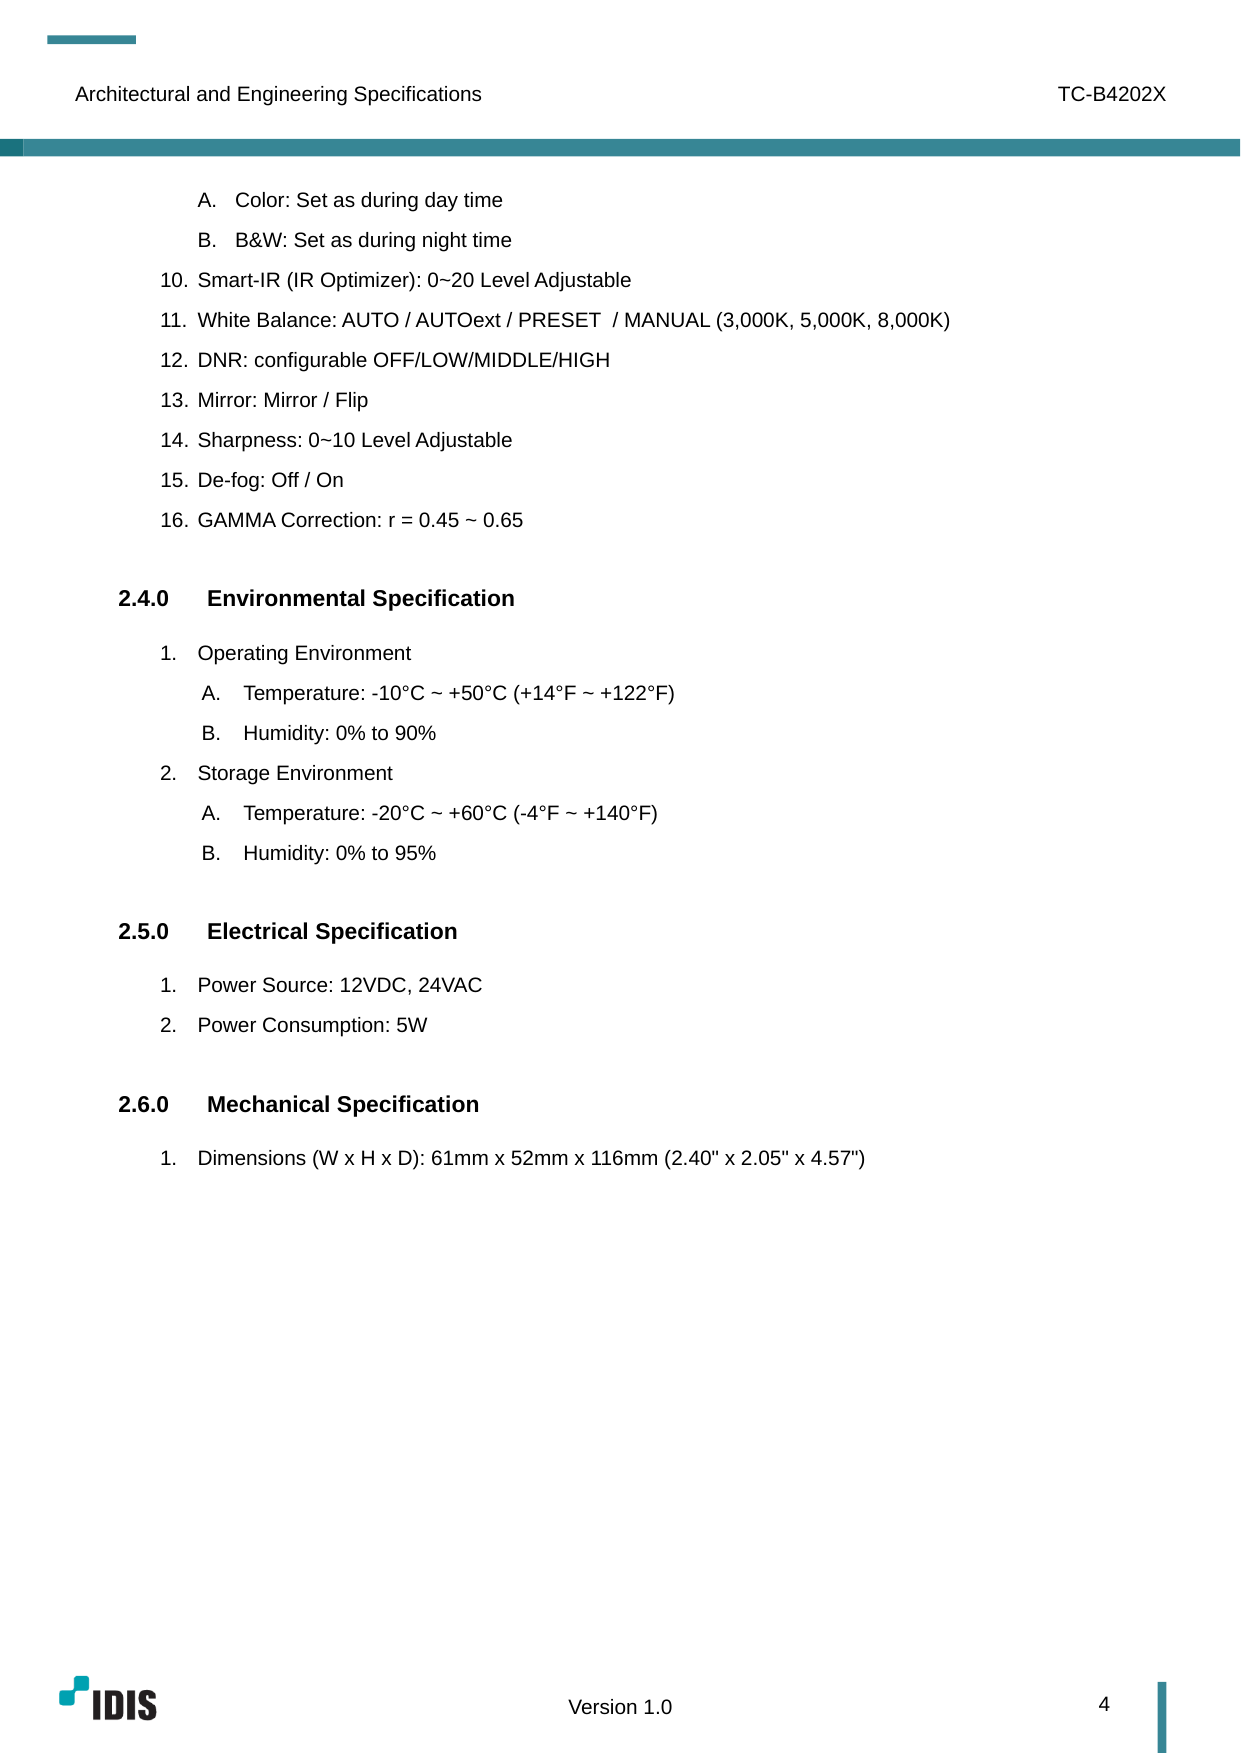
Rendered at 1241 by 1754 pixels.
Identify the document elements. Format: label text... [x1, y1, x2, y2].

list GAMMA Correction: r = 0.45 ~ 0.65 [160, 508, 1122, 532]
list Power Consumption: 5W [160, 1013, 1122, 1037]
list Operating Environment [160, 640, 1122, 664]
subtitle Environmental Specification [118, 585, 1122, 611]
list Humidity: 0% to 95% [201, 840, 1122, 864]
picture [52, 1675, 175, 1723]
list Smart-IR (IR Optimizer): 0~20 Level Adjustable [160, 268, 1122, 292]
subtitle Mechanical Specification [118, 1091, 1122, 1117]
list Humidity: 0% to 90% [201, 720, 1122, 744]
list Temperature: -20°C ~ +60°C (-4°F ~ +140°F) [201, 800, 1122, 824]
list Sharpness: 0~10 Level Adjustable [160, 428, 1122, 452]
list Mirror: Mirror / Flip [160, 388, 1122, 412]
list De-fog: Off / On [160, 468, 1122, 492]
list Power Source: 12VDC, 24VAC [160, 973, 1122, 997]
list Color: Set as during day time [197, 188, 1122, 212]
list Dimensions (W x H x D): 61mm x 52mm x 116mm (2.40" x 2.05" x 4.57") [160, 1146, 1122, 1170]
list Storage Environment [160, 760, 1122, 784]
list DNR: configurable OFF/LOW/MIDDLE/HIGH [160, 348, 1122, 372]
list White Balance: AUTO / AUTOext / PRESET / MANUAL (3,000K, 5,000K, 8,000K) [160, 308, 1122, 332]
list Temperature: -10°C ~ +50°C (+14°F ~ +122°F) [201, 680, 1122, 704]
list B&W: Set as during night time [197, 228, 1122, 252]
subtitle Electrical Specification [118, 918, 1122, 944]
